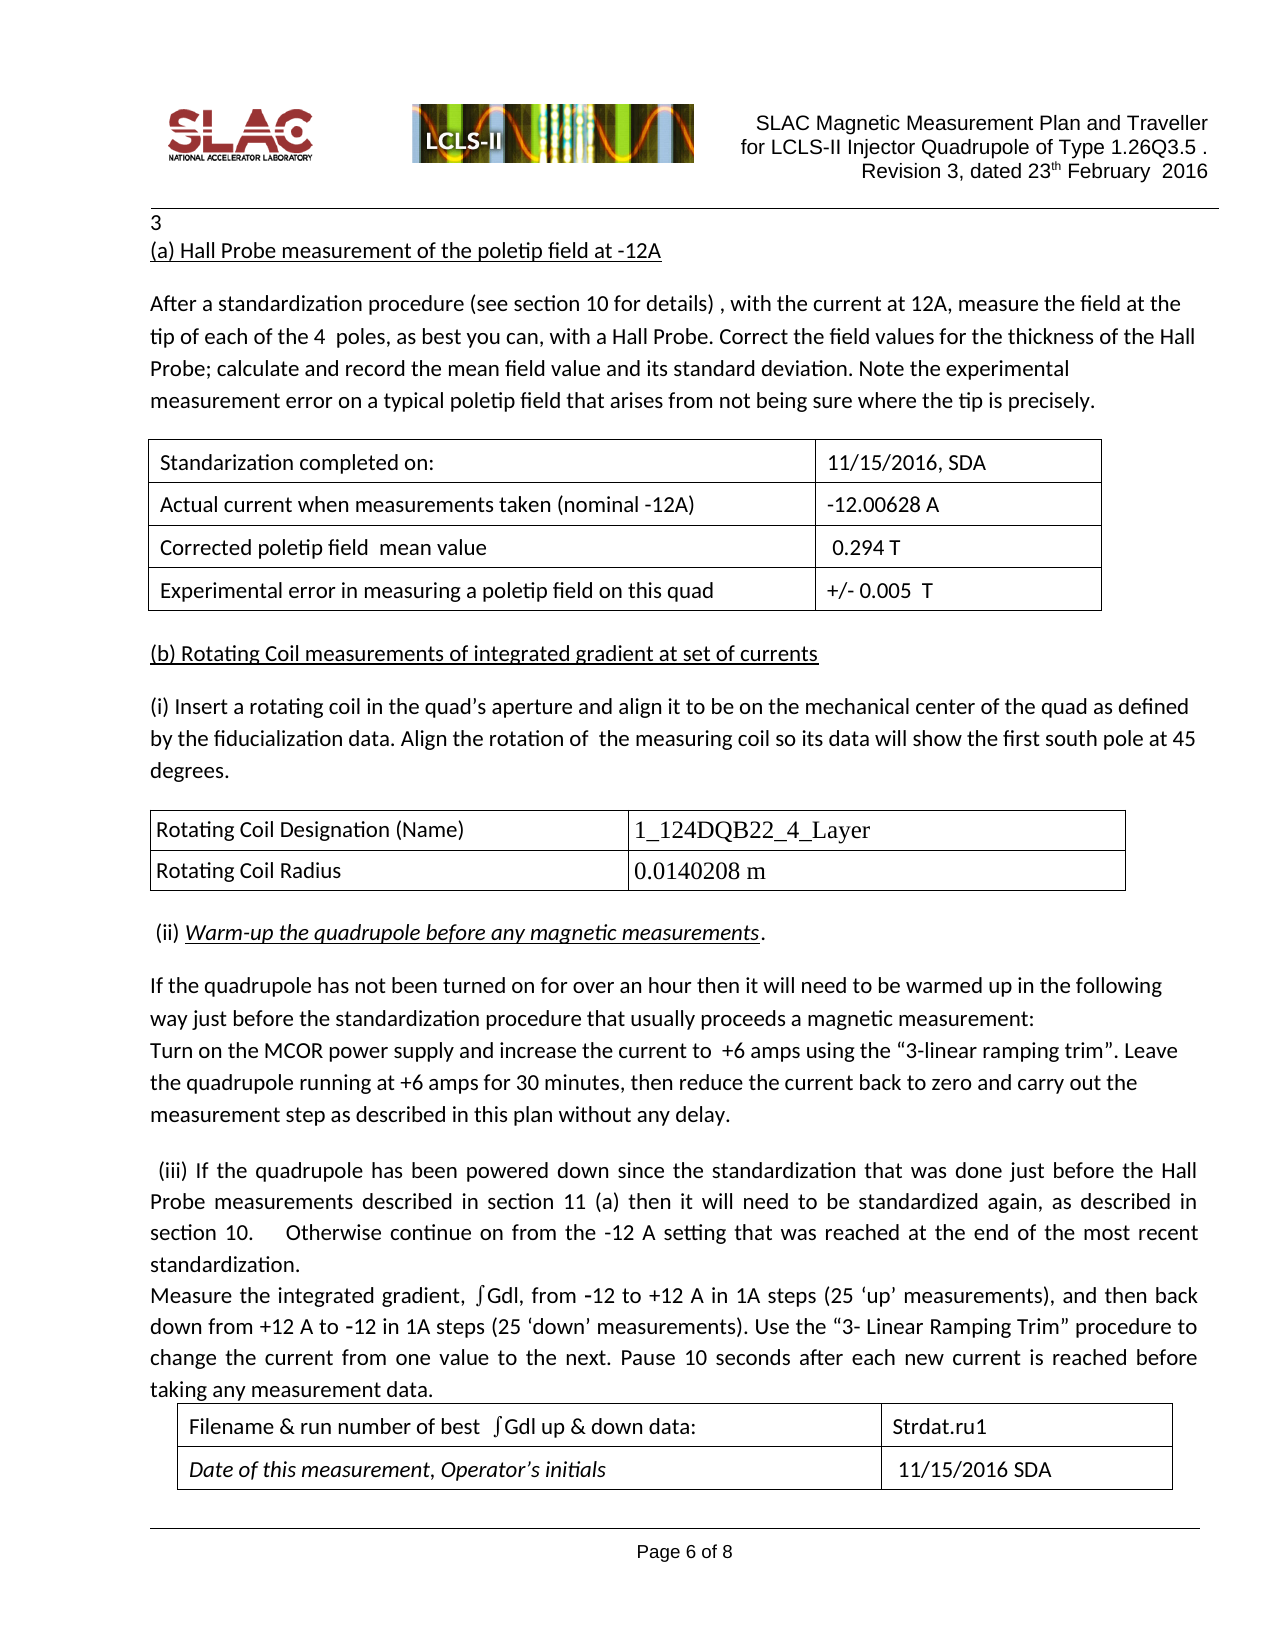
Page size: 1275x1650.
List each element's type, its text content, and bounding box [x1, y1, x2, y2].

table_cell Corrected poletip field mean value [149, 526, 815, 567]
text (a) Hall Probe measurement of the poletip field at -12A [150, 237, 1200, 264]
table_cell Rotating Coil Radius [151, 851, 628, 890]
text If the quadrupole has not been turned on for over an hour then it will need to be warmed up in the following way just before the standardization procedure that usually proceeds a magnetic measurement: Turn on the MCOR power supply and increase the current to +6 amps using the “3-linear ramping trim”. Leave the quadrupole running at +6 amps for 30 minutes, then reduce the current back to zero and carry out the measurement step as described in this plan without any delay. [150, 972, 1200, 1128]
table_header Standarization completed on: [149, 440, 815, 482]
text (b) Rotating Coil measurements of integrated gradient at set of currents [150, 639, 1200, 667]
table_header Filename & run number of best Gdl up & down data: [178, 1404, 881, 1446]
table_header 11/15/2016, SDA [816, 440, 1101, 482]
table_cell +/- 0.005 T [816, 568, 1101, 610]
table_header Rotating Coil Designation (Name) [151, 811, 628, 850]
table_cell Experimental error in measuring a poletip field on this quad [149, 568, 815, 610]
text (i) Insert a rotating coil in the quad’s aperture and align it to be on the mechanical center of the quad as defined by the fiducialization data. Align the rotation of the measuring coil so its data will show the first south pole at 45 degrees. [150, 692, 1200, 784]
table_header Strdat.ru1 [882, 1404, 1172, 1446]
picture [162, 90, 319, 178]
table_cell 11/15/2016 SDA [882, 1447, 1172, 1489]
table_cell -12.00628 A [816, 483, 1101, 524]
picture [412, 104, 694, 163]
text (iii) If the quadrupole has been powered down since the standardization that was done just before the Hall Probe measurements described in section 11 (a) then it will need to be standardized again, as described in section 10. Otherwise continue on from the -12 A setting that was reached at the end of the most recent standardization. [150, 1153, 1200, 1278]
table_cell Date of this measurement, Operator’s initials [178, 1447, 881, 1489]
table_cell Actual current when measurements taken (nominal -12A) [149, 483, 815, 524]
table_cell 0.294 T [816, 526, 1101, 567]
text Measure the integrated gradient, Gdl, from 12 to +12 A in 1A steps (25 ‘up’ measurements), and then back down from +12 A to 12 in 1A steps (25 ‘down’ measurements). Use the “3- Linear Ramping Trim” procedure to change the current from one value to the next. Pause 10 seconds after each new current is reached before taking any measurement data. [150, 1278, 1200, 1403]
text After a standardization procedure (see section 10 for details) , with the current at 12A, measure the field at the tip of each of the 4 poles, as best you can, with a Hall Probe. Correct the field values for the thickness of the Hall Probe; calculate and record the mean field value and its standard deviation. Note the experimental measurement error on a typical poletip field that arises from not being sure where the tip is precisely. [150, 289, 1200, 414]
text (ii) Warm-up the quadrupole before any magnetic measurements. [150, 918, 1200, 947]
table_header 1_124DQB22_4_Layer [629, 811, 1125, 850]
table_cell 0.0140208 m [629, 851, 1125, 890]
